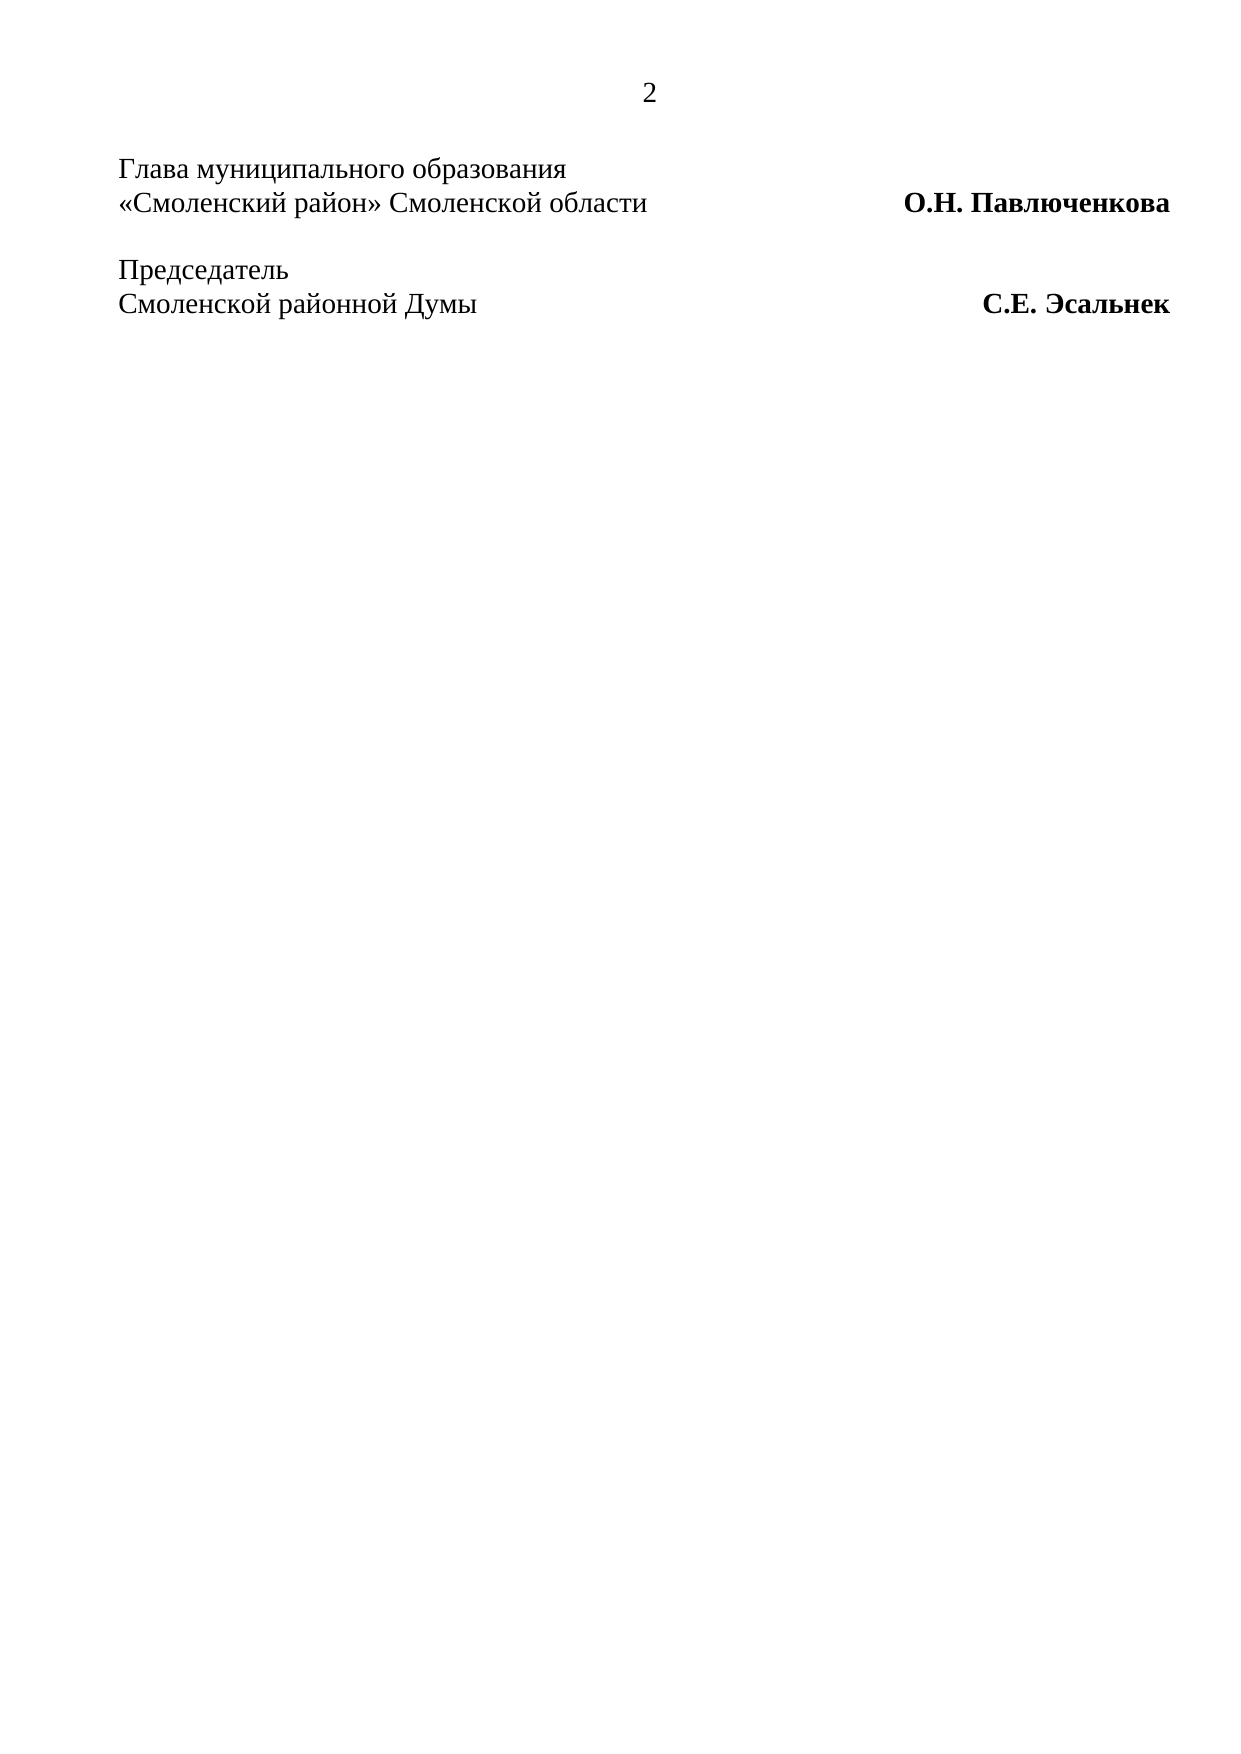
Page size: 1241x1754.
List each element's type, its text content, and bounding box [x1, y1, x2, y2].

table_header Глава муниципального образования «Смоленский район» Смоленской области [107, 152, 827, 252]
table_header О.Н. Павлюченкова [827, 152, 1181, 252]
table_cell Председатель Смоленской районной Думы [107, 252, 827, 319]
table_cell С.Е. Эсальнек [827, 252, 1181, 319]
